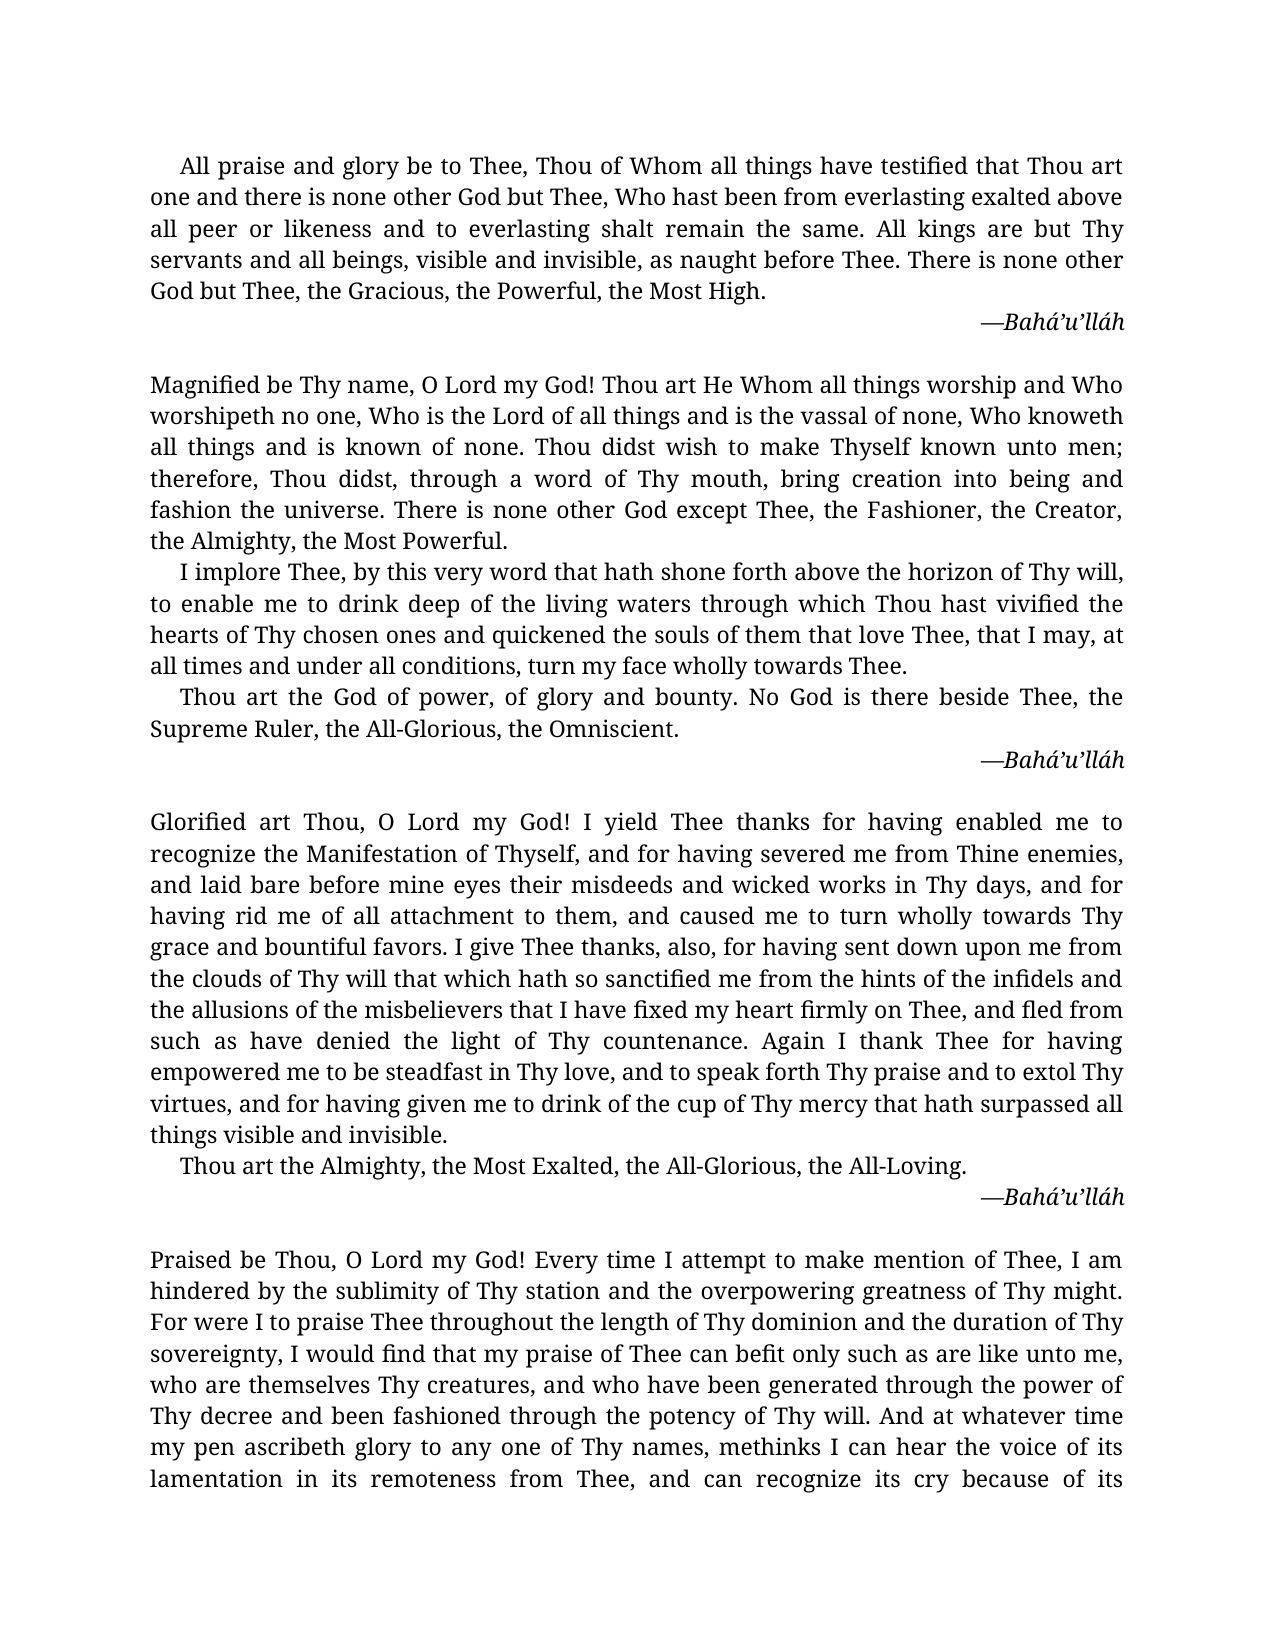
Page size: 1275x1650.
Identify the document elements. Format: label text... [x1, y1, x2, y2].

text All praise and glory be to Thee, Thou of Whom all things have testified that Thou art one and there is none other God but Thee, Who hast been from everlasting exalted above all peer or likeness and to everlasting shalt remain the same. All kings are but Thy servants and all beings, visible and invisible, as naught before Thee. There is none other God but Thee, the Gracious, the Powerful, the Most High. [150, 150, 1125, 306]
text Magnified be Thy name, O Lord my God! Thou art He Whom all things worship and Who worshipeth no one, Who is the Lord of all things and is the vassal of none, Who knoweth all things and is known of none. Thou didst wish to make Thyself known unto men; therefore, Thou didst, through a word of Thy mouth, bring creation into being and fashion the universe. There is none other God except Thee, the Fashioner, the Creator, the Almighty, the Most Powerful. [150, 369, 1125, 556]
text Glorified art Thou, O Lord my God! I yield Thee thanks for having enabled me to recognize the Manifestation of Thyself, and for having severed me from Thine enemies, and laid bare before mine eyes their misdeeds and wicked works in Thy days, and for having rid me of all attachment to them, and caused me to turn wholly towards Thy grace and bountiful favors. I give Thee thanks, also, for having sent down upon me from the clouds of Thy will that which hath so sanctified me from the hints of the infidels and the allusions of the misbelievers that I have fixed my heart firmly on Thee, and fled from such as have denied the light of Thy countenance. Again I thank Thee for having empowered me to be steadfast in Thy love, and to speak forth Thy praise and to extol Thy virtues, and for having given me to drink of the cup of Thy mercy that hath surpassed all things visible and invisible. [150, 806, 1125, 1150]
text Thou art the Almighty, the Most Exalted, the All-Glorious, the All-Loving. [150, 1150, 1125, 1181]
text —Bahá’u’lláh [150, 744, 1125, 775]
text —Bahá’u’lláh [150, 306, 1125, 337]
text Thou art the God of power, of glory and bounty. No God is there beside Thee, the Supreme Ruler, the All-Glorious, the Omniscient. [150, 681, 1125, 744]
text I implore Thee, by this very word that hath shone forth above the horizon of Thy will, to enable me to drink deep of the living waters through which Thou hast vivified the hearts of Thy chosen ones and quickened the souls of them that love Thee, that I may, at all times and under all conditions, turn my face wholly towards Thee. [150, 556, 1125, 681]
text —Bahá’u’lláh [150, 1181, 1125, 1212]
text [150, 1244, 1125, 1494]
